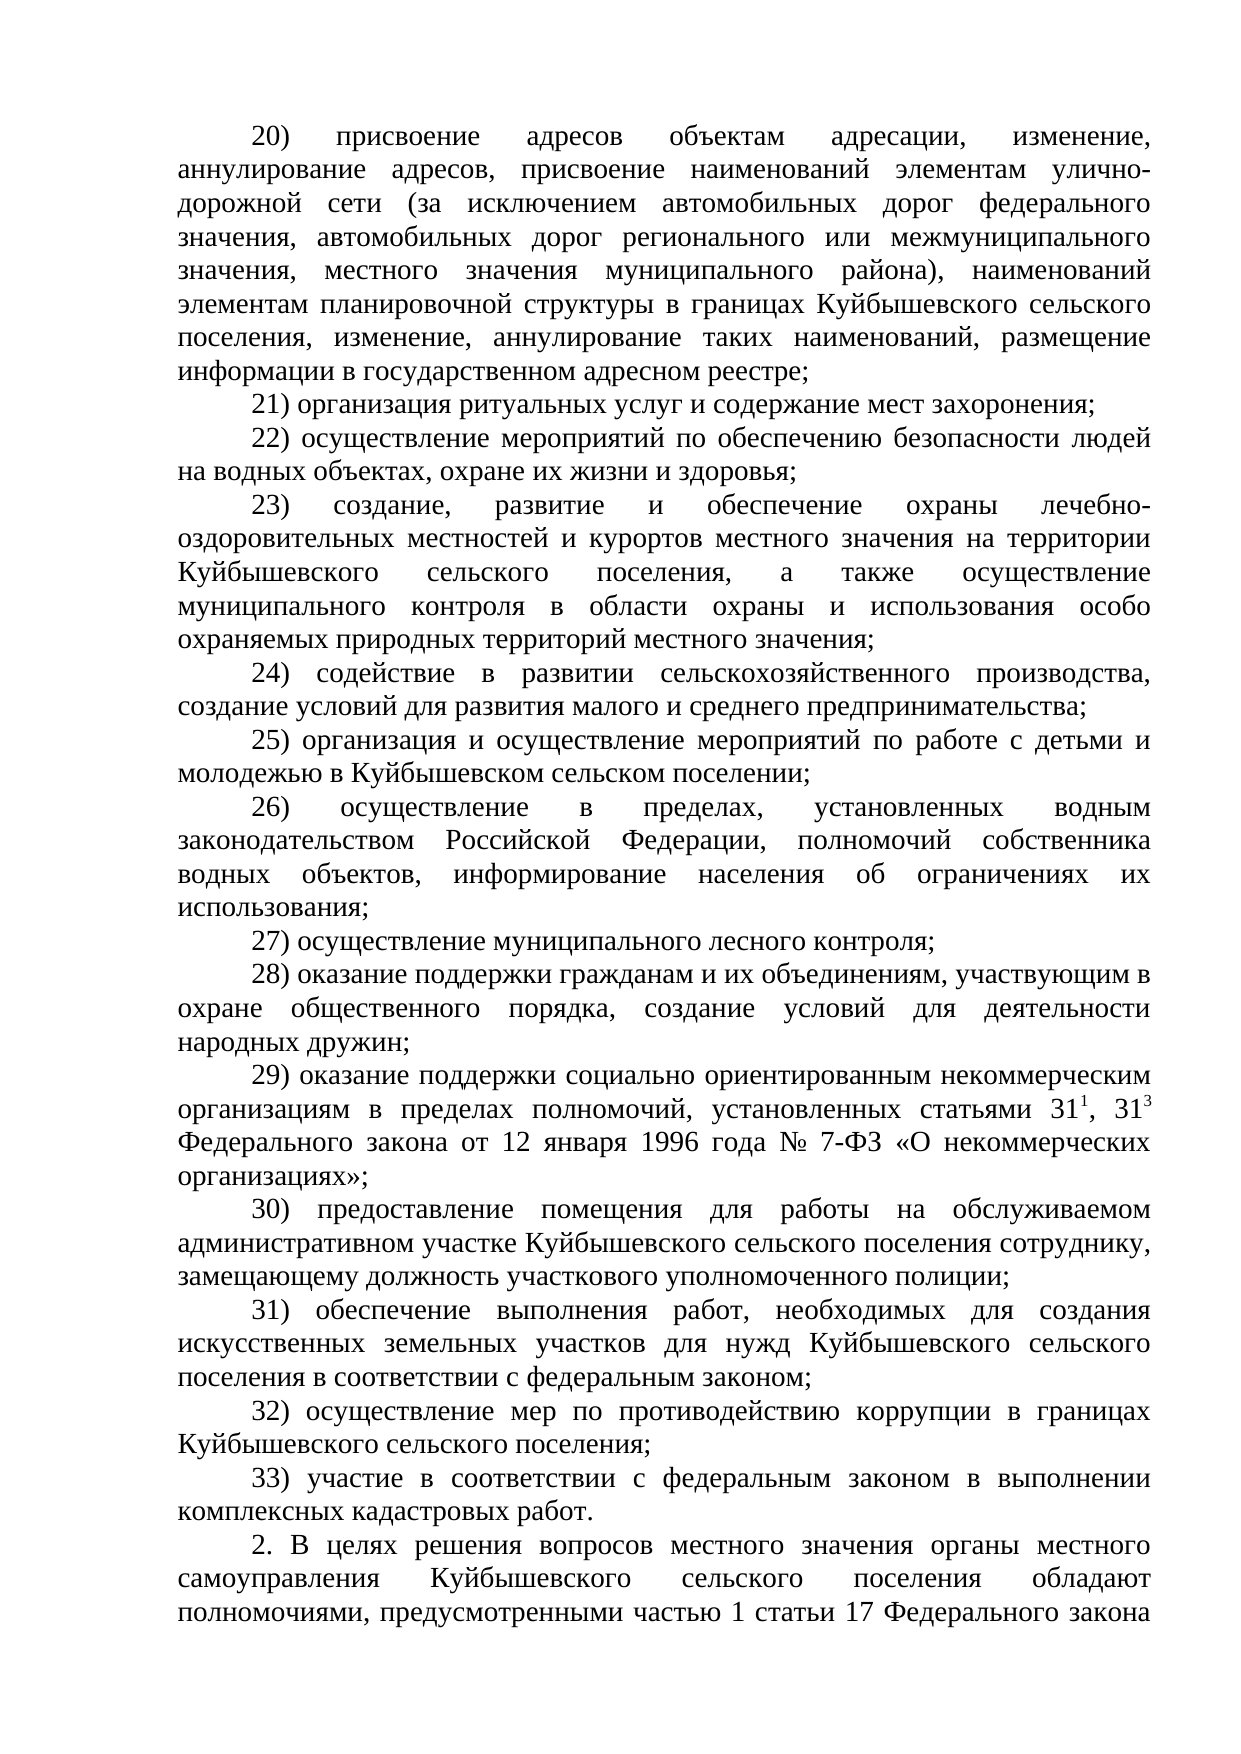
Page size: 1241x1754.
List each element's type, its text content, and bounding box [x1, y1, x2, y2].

text 31) обеспечение выполнения работ, необходимых для создания искусственных земельных участков для нужд Куйбышевского сельского поселения в соответствии с федеральным законом; [177, 1292, 1152, 1393]
text 30) предоставление помещения для работы на обслуживаемом административном участке Куйбышевского сельского поселения сотруднику, замещающему должность участкового уполномоченного полиции; [177, 1191, 1152, 1292]
text 32) осуществление мер по противодействию коррупции в границах Куйбышевского сельского поселения; [177, 1393, 1152, 1460]
text 21) организация ритуальных услуг и содержание мест захоронения; [177, 386, 1152, 420]
text 29) оказание поддержки социально ориентированным некоммерческим организациям в пределах полномочий, установленных статьями 311, 313 Федерального закона от 12 января 1996 года № 7-ФЗ «О некоммерческих организациях»; [177, 1057, 1152, 1191]
text 27) осуществление муниципального лесного контроля; [177, 923, 1152, 957]
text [177, 1527, 1152, 1627]
text 24) содействие в развитии сельскохозяйственного производства, создание условий для развития малого и среднего предпринимательства; [177, 655, 1152, 722]
text 22) осуществление мероприятий по обеспечению безопасности людей на водных объектах, охране их жизни и здоровья; [177, 420, 1152, 487]
text 25) организация и осуществление мероприятий по работе с детьми и молодежью в Куйбышевском сельском поселении; [177, 722, 1152, 789]
text 20) присвоение адресов объектам адресации, изменение, аннулирование адресов, присвоение наименований элементам улично-дорожной сети (за исключением автомобильных дорог федерального значения, автомобильных дорог регионального или межмуниципального значения, местного значения муниципального района), наименований элементам планировочной структуры в границах Куйбышевского сельского поселения, изменение, аннулирование таких наименований, размещение информации в государственном адресном реестре; [177, 118, 1152, 386]
text 23) создание, развитие и обеспечение охраны лечебно-оздоровительных местностей и курортов местного значения на территории Куйбышевского сельского поселения, а также осуществление муниципального контроля в области охраны и использования особо охраняемых природных территорий местного значения; [177, 487, 1152, 655]
text 28) оказание поддержки гражданам и их объединениям, участвующим в охране общественного порядка, создание условий для деятельности народных дружин; [177, 957, 1152, 1057]
text 26) осуществление в пределах, установленных водным законодательством Российской Федерации, полномочий собственника водных объектов, информирование населения об ограничениях их использования; [177, 789, 1152, 923]
text 33) участие в соответствии с федеральным законом в выполнении комплексных кадастровых работ. [177, 1460, 1152, 1527]
